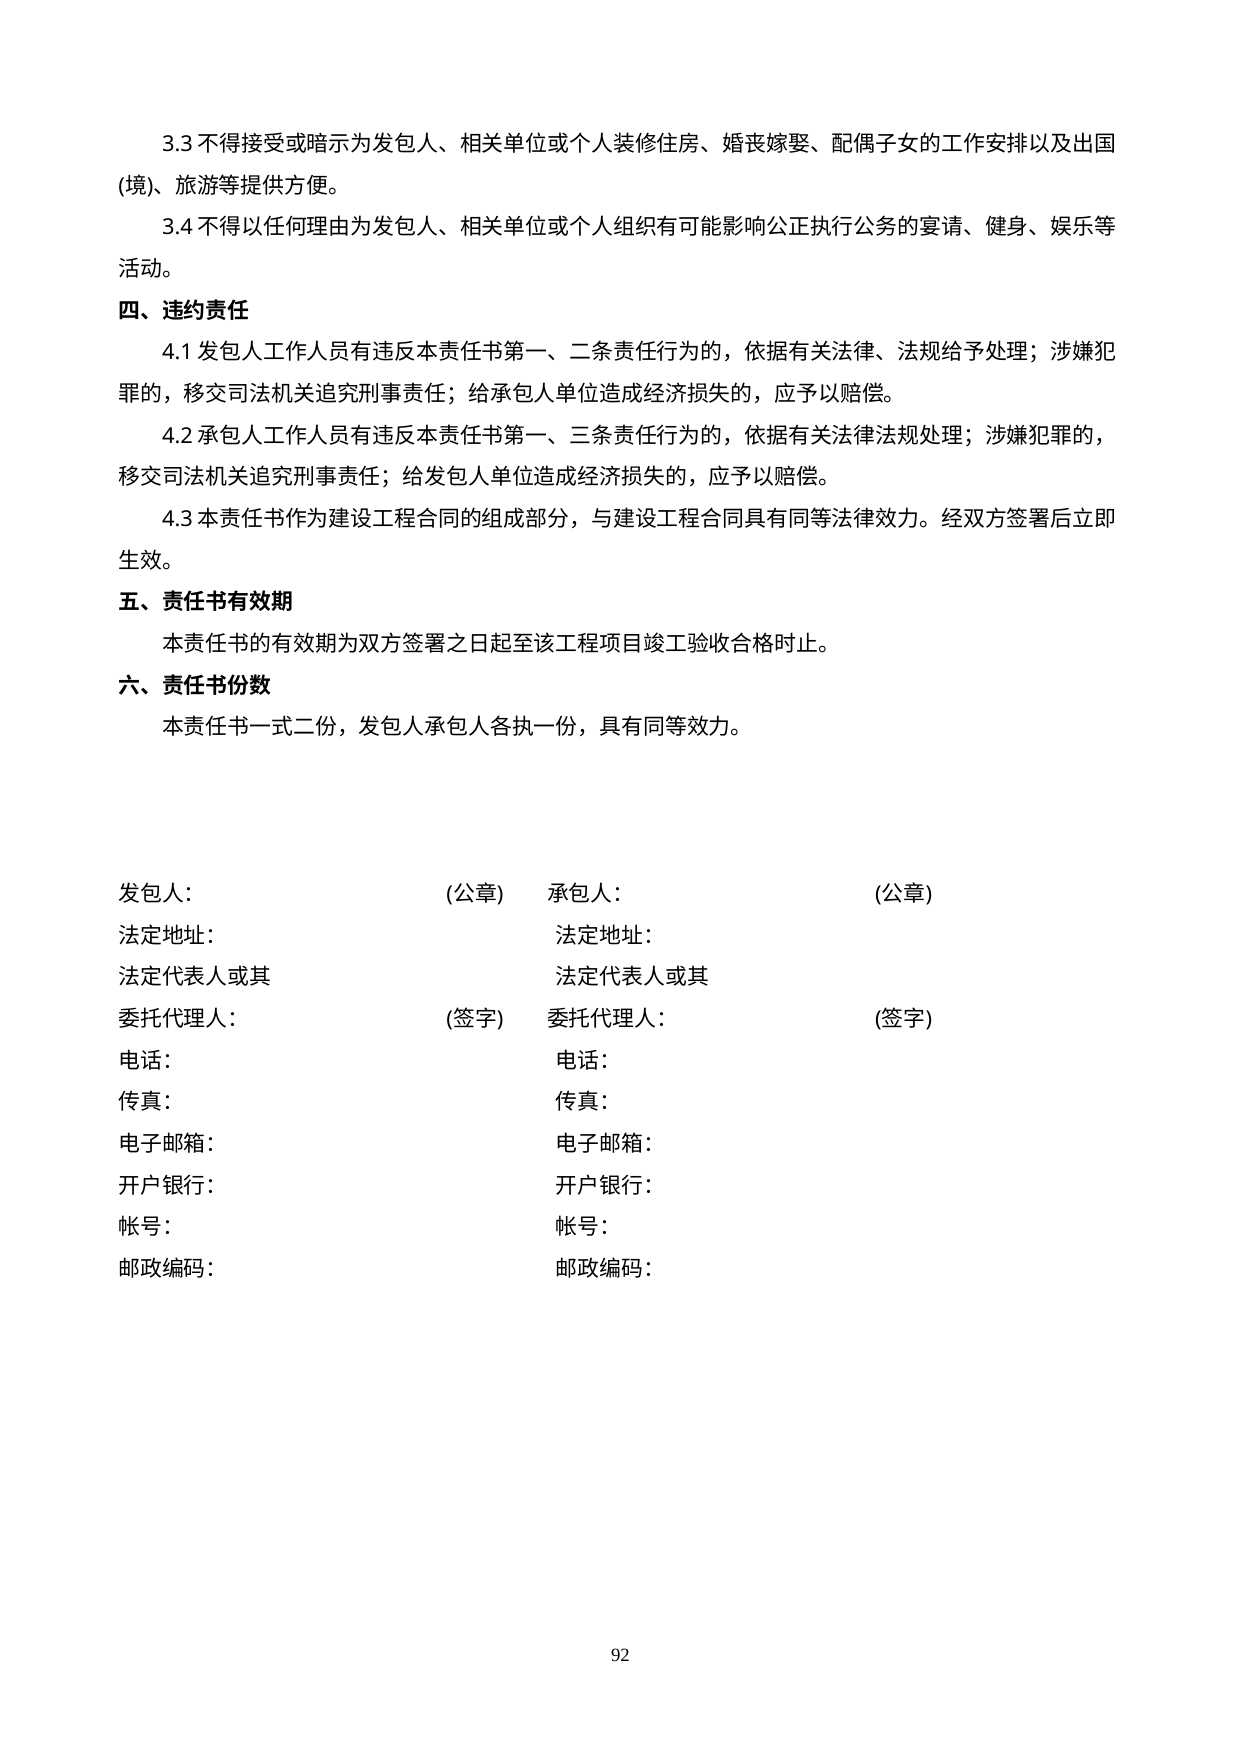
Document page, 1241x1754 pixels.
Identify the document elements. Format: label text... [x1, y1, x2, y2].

text 电话： 电话： [118, 1035, 1122, 1076]
text 帐号： 帐号： [118, 1201, 1122, 1243]
text 委托代理人： (签字) 委托代理人： (签字) [118, 993, 1122, 1035]
text 发包人： (公章) 承包人： (公章) [118, 868, 1122, 910]
text 四、违约责任 [118, 285, 1122, 326]
text 3.4不得以任何理由为发包人、相关单位或个人组织有可能影响公正执行公务的宴请、健身、娱乐等活动。 [118, 201, 1122, 285]
text 4.2承包人工作人员有违反本责任书第一、三条责任行为的，依据有关法律法规处理；涉嫌犯罪的，移交司法机关追究刑事责任；给发包人单位造成经济损失的，应予以赔偿。 [118, 410, 1122, 493]
text 法定代表人或其 法定代表人或其 [118, 951, 1122, 993]
text 传真： 传真： [118, 1076, 1122, 1118]
text 3.3不得接受或暗示为发包人、相关单位或个人装修住房、婚丧嫁娶、配偶子女的工作安排以及出国(境)、旅游等提供方便。 [118, 118, 1122, 201]
text 4.1发包人工作人员有违反本责任书第一、二条责任行为的，依据有关法律、法规给予处理；涉嫌犯罪的，移交司法机关追究刑事责任；给承包人单位造成经济损失的，应予以赔偿。 [118, 326, 1122, 410]
text 六、责任书份数 [118, 660, 1122, 701]
text 4.3本责任书作为建设工程合同的组成部分，与建设工程合同具有同等法律效力。经双方签署后立即生效。 [118, 493, 1122, 576]
text 五、责任书有效期 [118, 576, 1122, 618]
text 法定地址： 法定地址： [118, 910, 1122, 951]
text 电子邮箱： 电子邮箱： [118, 1118, 1122, 1160]
text 本责任书一式二份，发包人承包人各执一份，具有同等效力。 [118, 701, 1122, 743]
text 本责任书的有效期为双方签署之日起至该工程项目竣工验收合格时止。 [118, 618, 1122, 660]
text 开户银行： 开户银行： [118, 1160, 1122, 1201]
text 邮政编码： 邮政编码： [118, 1243, 1122, 1285]
